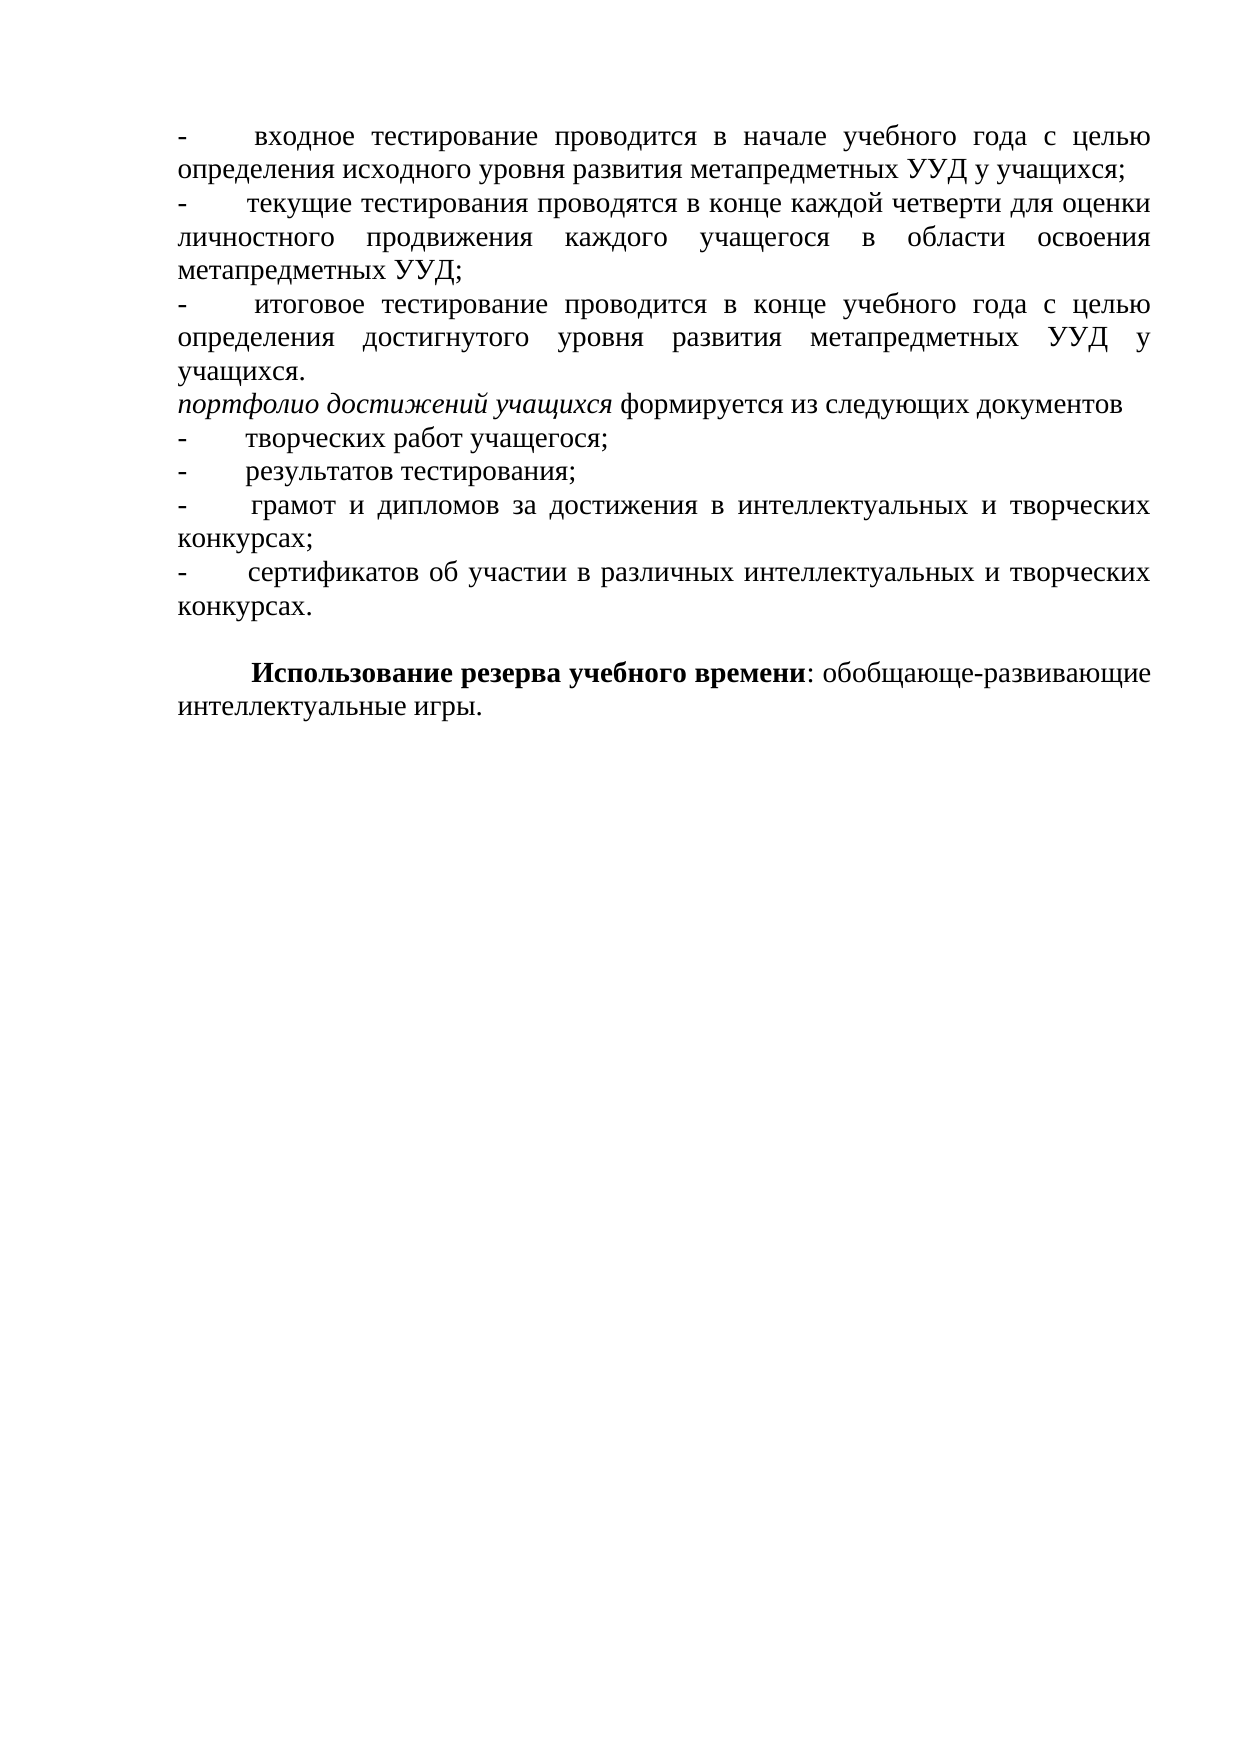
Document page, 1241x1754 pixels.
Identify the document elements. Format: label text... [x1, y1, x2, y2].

text - входное тестирование проводится в начале учебного года с целью определения исходного уровня развития метапредметных УУД у учащихся; [177, 118, 1152, 185]
text портфолио достижений учащихся формируется из следующих документов [177, 386, 1152, 420]
text - текущие тестирования проводятся в конце каждой четверти для оценки личностного продвижения каждого учащегося в области освоения метапредметных УУД; [177, 185, 1152, 286]
text - творческих работ учащегося; [177, 420, 1152, 453]
text - итоговое тестирование проводится в конце учебного года с целью определения достигнутого уровня развития метапредметных УУД у учащихся. [177, 286, 1152, 386]
text - грамот и дипломов за достижения в интеллектуальных и творческих конкурсах; [177, 487, 1152, 554]
text Использование резерва учебного времени: обобщающе-развивающие интеллектуальные игры. [177, 655, 1152, 722]
text - сертификатов об участии в различных интеллектуальных и творческих конкурсах. [177, 554, 1152, 621]
text - результатов тестирования; [177, 453, 1152, 487]
